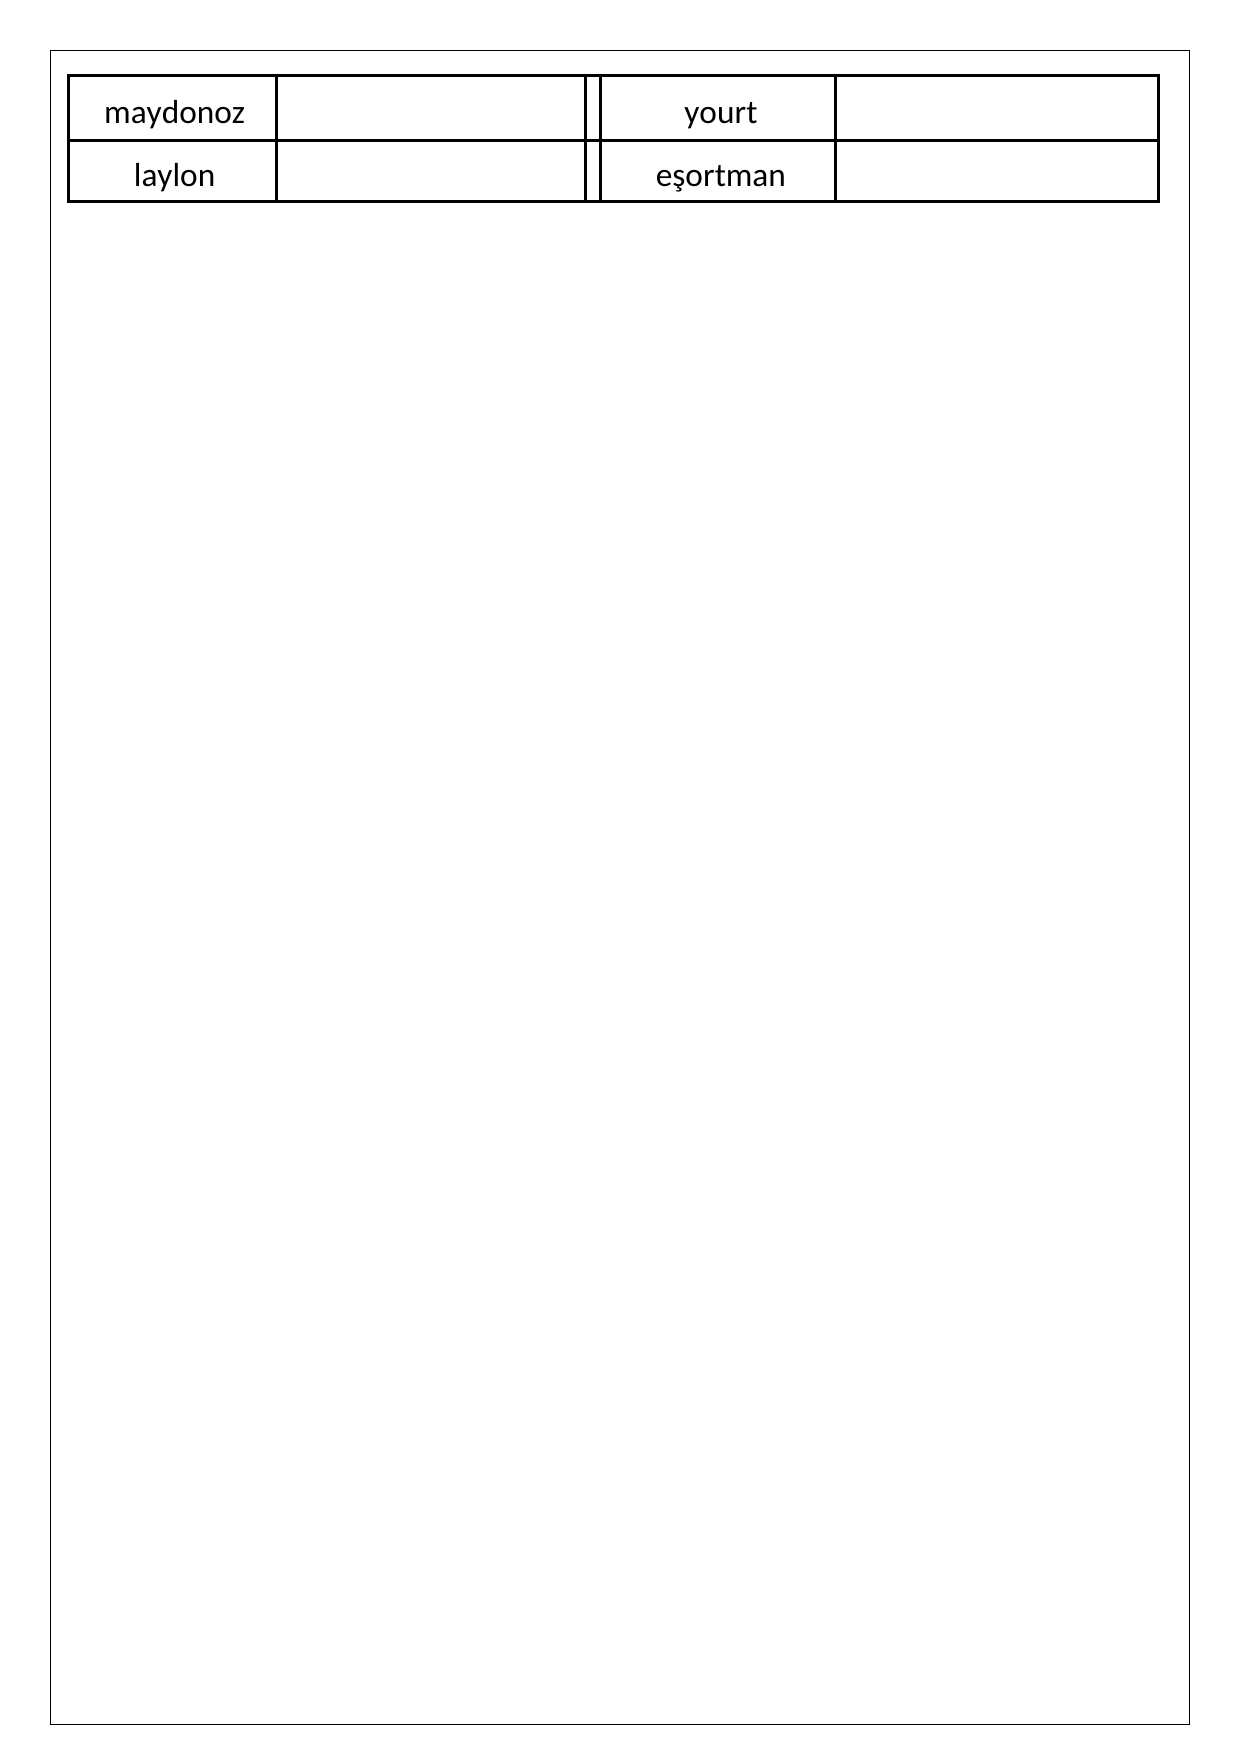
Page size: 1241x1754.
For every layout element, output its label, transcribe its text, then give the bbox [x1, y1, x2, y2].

table_cell [837, 142, 1157, 200]
table_cell maydonoz [70, 77, 275, 139]
table_cell [837, 77, 1157, 139]
table_cell [278, 77, 584, 139]
table_cell [278, 142, 584, 200]
table_cell yourt [602, 77, 834, 139]
table_cell [587, 77, 599, 139]
table_cell [587, 142, 599, 200]
table_cell eşortman [602, 142, 834, 200]
table_cell laylon [70, 142, 275, 200]
